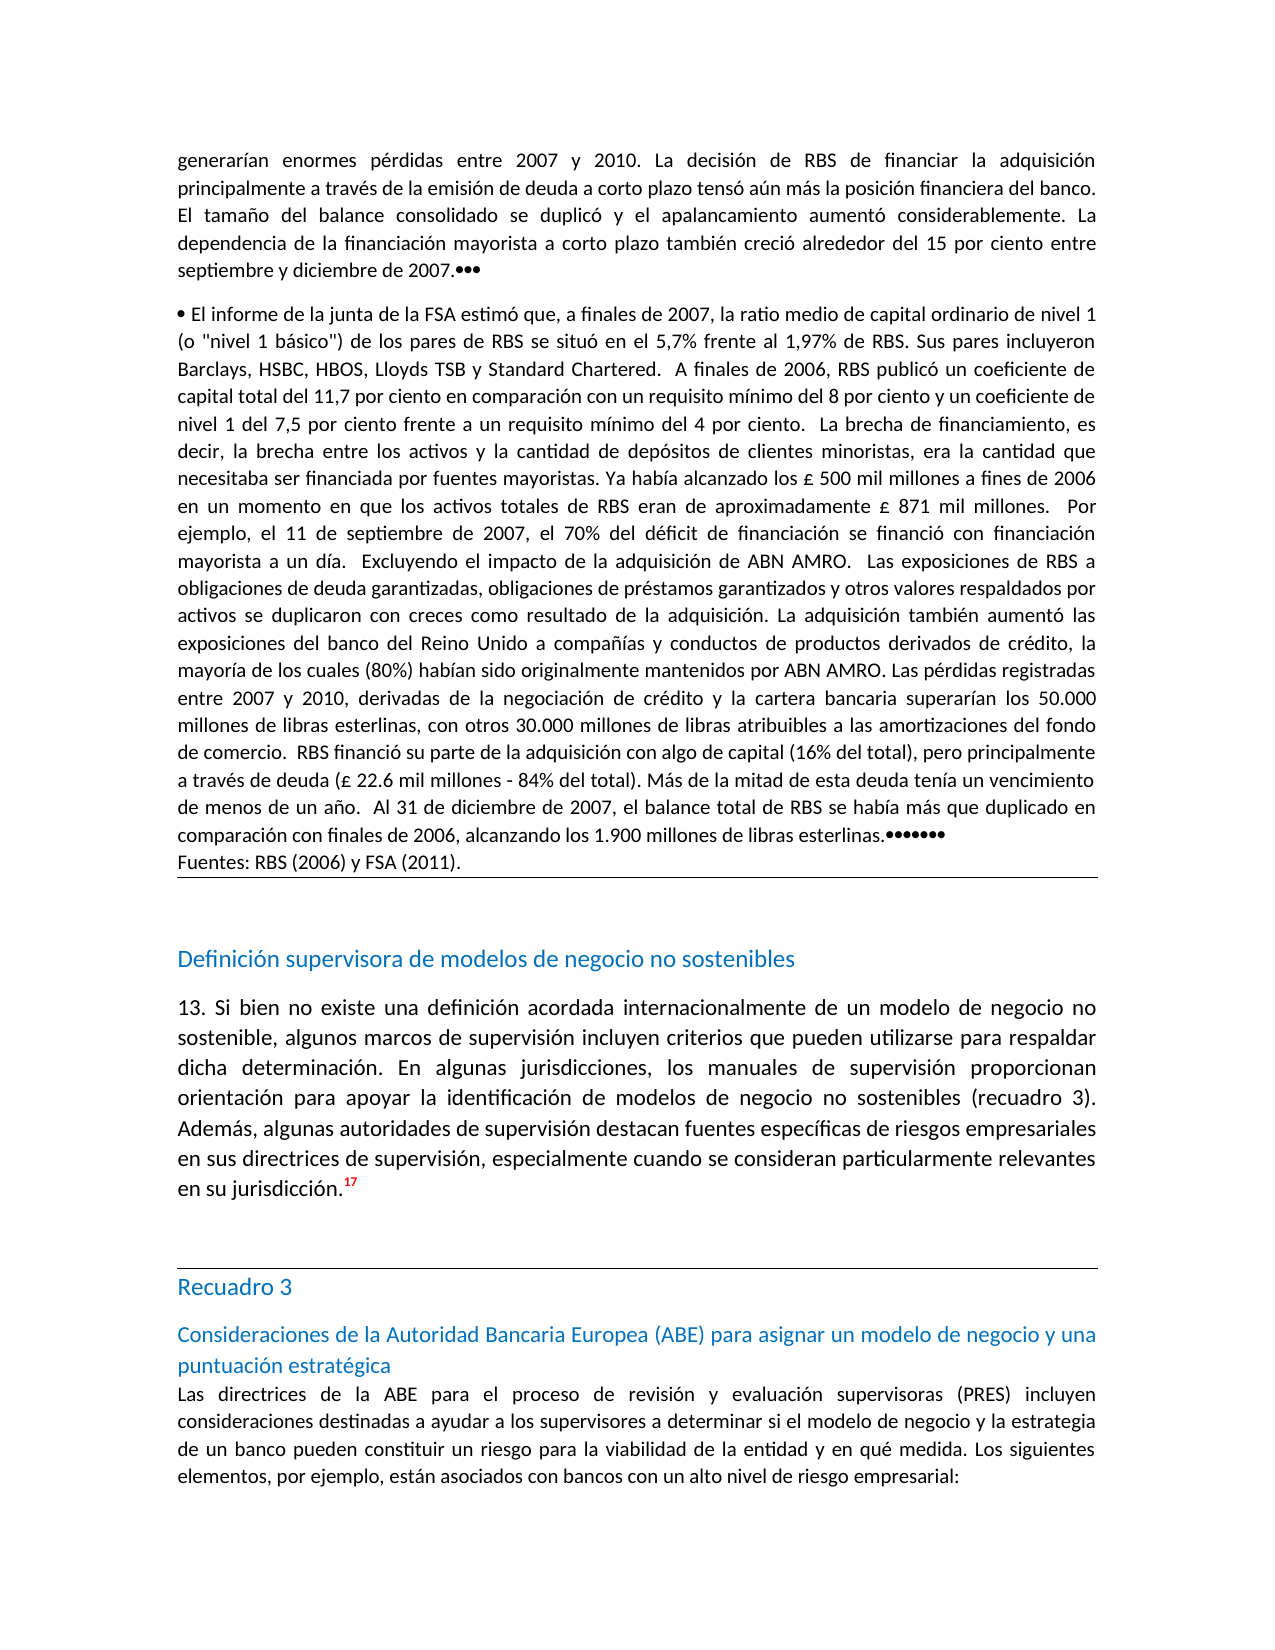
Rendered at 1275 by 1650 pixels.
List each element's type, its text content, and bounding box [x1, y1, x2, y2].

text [177, 148, 1098, 283]
text Recuadro 3 [177, 1269, 1098, 1301]
text 13. Si bien no existe una definición acordada internacionalmente de un modelo de negocio no sostenible, algunos marcos de supervisión incluyen criterios que pueden utilizarse para respaldar dicha determinación. En algunas jurisdicciones, los manuales de supervisión proporcionan orientación para apoyar la identificación de modelos de negocio no sostenibles (recuadro 3). Además, algunas autoridades de supervisión destacan fuentes específicas de riesgos empresariales en sus directrices de supervisión, especialmente cuando se consideran particularmente relevantes en su jurisdicción.17 [177, 993, 1098, 1202]
text El informe de la junta de la FSA estimó que, a finales de 2007, la ratio medio de capital ordinario de nivel 1 (o "nivel 1 básico") de los pares de RBS se situó en el 5,7% frente al 1,97% de RBS. Sus pares incluyeron Barclays, HSBC, HBOS, Lloyds TSB y Standard Chartered. A finales de 2006, RBS publicó un coeficiente de capital total del 11,7 por ciento en comparación con un requisito mínimo del 8 por ciento y un coeficiente de nivel 1 del 7,5 por ciento frente a un requisito mínimo del 4 por ciento. La brecha de financiamiento, es decir, la brecha entre los activos y la cantidad de depósitos de clientes minoristas, era la cantidad que necesitaba ser financiada por fuentes mayoristas. Ya había alcanzado los £ 500 mil millones a fines de 2006 en un momento en que los activos totales de RBS eran de aproximadamente £ 871 mil millones. Por ejemplo, el 11 de septiembre de 2007, el 70% del déficit de financiación se financió con financiación mayorista a un día. Excluyendo el impacto de la adquisición de ABN AMRO. Las exposiciones de RBS a obligaciones de deuda garantizadas, obligaciones de préstamos garantizados y otros valores respaldados por activos se duplicaron con creces como resultado de la adquisición. La adquisición también aumentó las exposiciones del banco del Reino Unido a compañías y conductos de productos derivados de crédito, la mayoría de los cuales (80%) habían sido originalmente mantenidos por ABN AMRO. Las pérdidas registradas entre 2007 y 2010, derivadas de la negociación de crédito y la cartera bancaria superarían los 50.000 millones de libras esterlinas, con otros 30.000 millones de libras atribuibles a las amortizaciones del fondo de comercio. RBS financió su parte de la adquisición con algo de capital (16% del total), pero principalmente a través de deuda (£ 22.6 mil millones - 84% del total). Más de la mitad de esta deuda tenía un vencimiento de menos de un año. Al 31 de diciembre de 2007, el balance total de RBS se había más que duplicado en comparación con finales de 2006, alcanzando los 1.900 millones de libras esterlinas. [177, 301, 1098, 847]
text Definición supervisora de modelos de negocio no sostenibles [177, 943, 1098, 974]
text Fuentes: RBS (2006) y FSA (2011). [177, 849, 1098, 877]
text Consideraciones de la Autoridad Bancaria Europea (ABE) para asignar un modelo de negocio y una puntuación estratégica [177, 1321, 1098, 1379]
text Las directrices de la ABE para el proceso de revisión y evaluación supervisoras (PRES) incluyen consideraciones destinadas a ayudar a los supervisores a determinar si el modelo de negocio y la estrategia de un banco pueden constituir un riesgo para la viabilidad de la entidad y en qué medida. Los siguientes elementos, por ejemplo, están asociados con bancos con un alto nivel de riesgo empresarial: [177, 1381, 1098, 1488]
